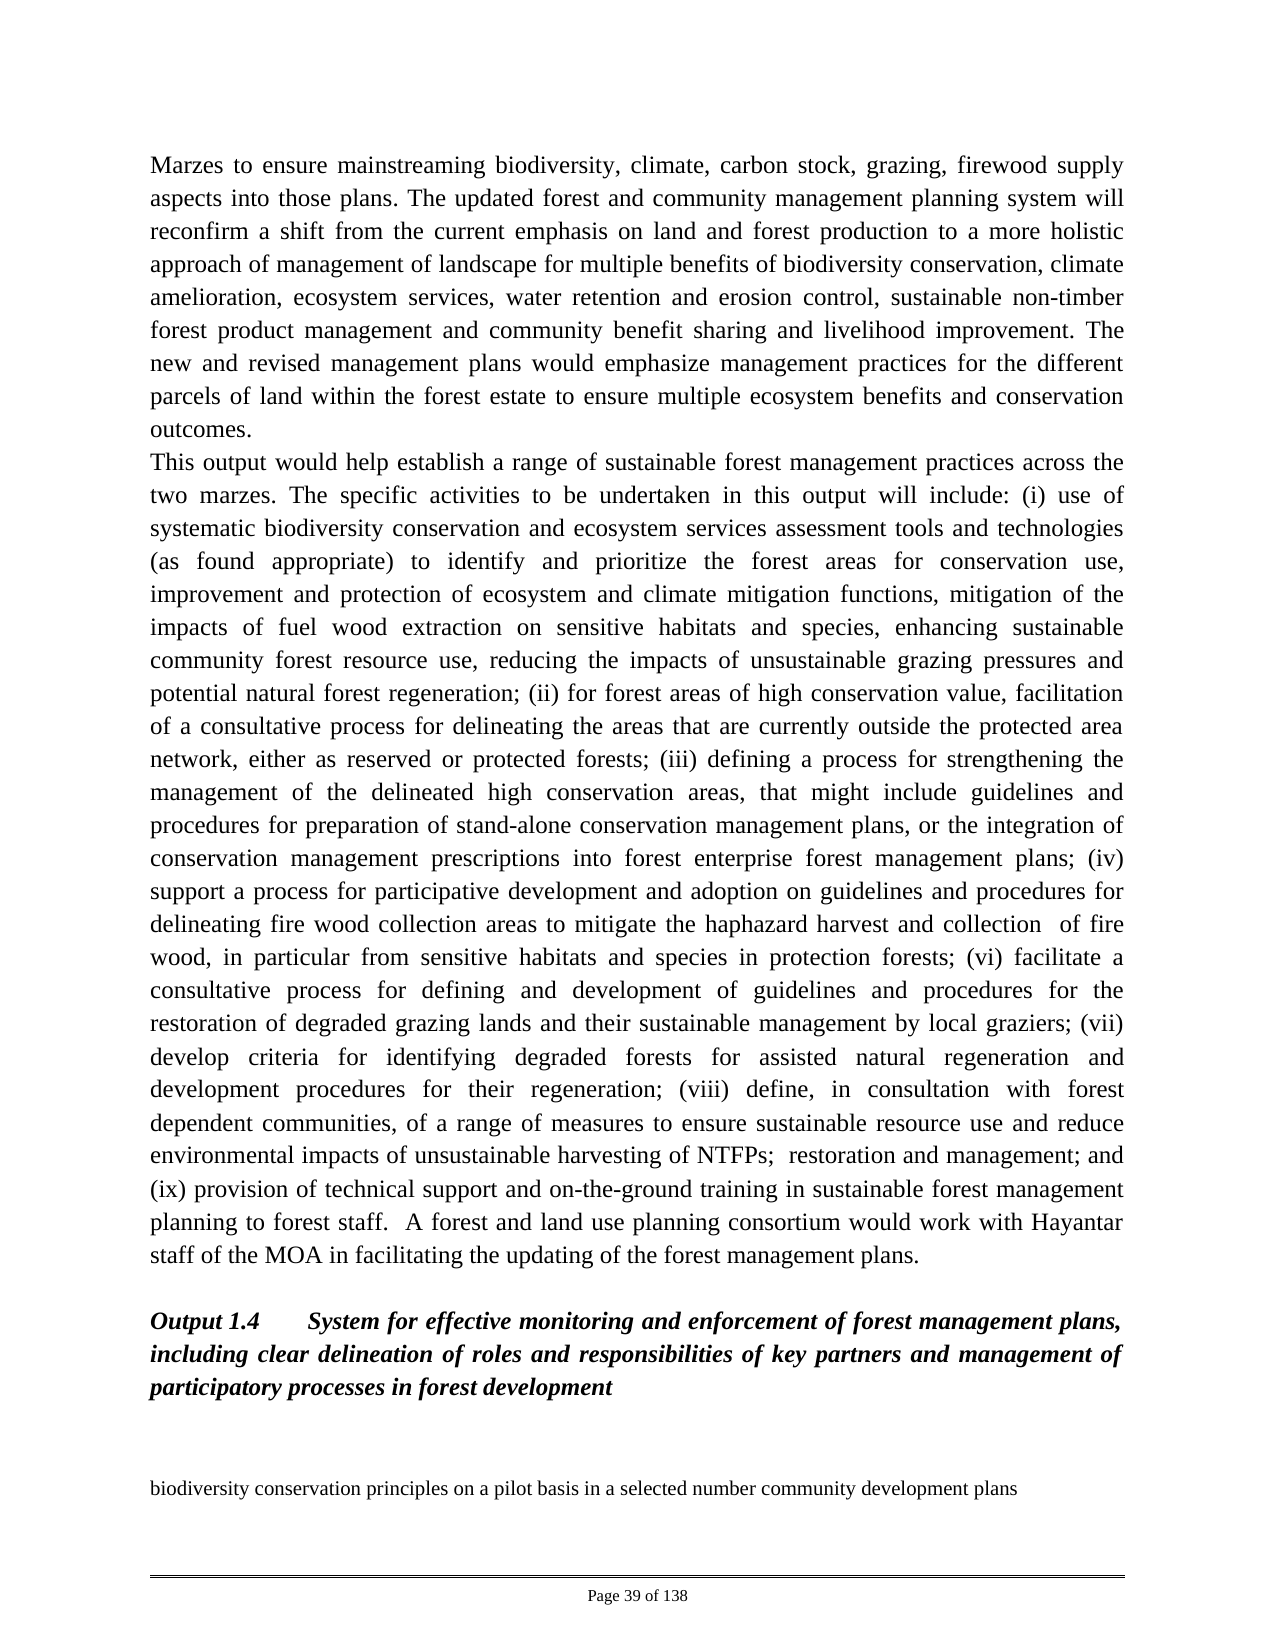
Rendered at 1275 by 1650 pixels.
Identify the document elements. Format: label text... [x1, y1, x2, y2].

text Output 1.4 System for effective monitoring and enforcement of forest management plans, including clear delineation of roles and responsibilities of key partners and management of participatory processes in forest development [150, 1306, 1125, 1401]
text This output would help establish a range of sustainable forest management practices across the two marzes. The specific activities to be undertaken in this output will include: (i) use of systematic biodiversity conservation and ecosystem services assessment tools and technologies (as found appropriate) to identify and prioritize the forest areas for conservation use, improvement and protection of ecosystem and climate mitigation functions, mitigation of the impacts of fuel wood extraction on sensitive habitats and species, enhancing sustainable community forest resource use, reducing the impacts of unsustainable grazing pressures and potential natural forest regeneration; (ii) for forest areas of high conservation value, facilitation of a consultative process for delineating the areas that are currently outside the protected area network, either as reserved or protected forests; (iii) defining a process for strengthening the management of the delineated high conservation areas, that might include guidelines and procedures for preparation of stand-alone conservation management plans, or the integration of conservation management prescriptions into forest enterprise forest management plans; (iv) support a process for participative development and adoption on guidelines and procedures for delineating fire wood collection areas to mitigate the haphazard harvest and collection of fire wood, in particular from sensitive habitats and species in protection forests; (vi) facilitate a consultative process for defining and development of guidelines and procedures for the restoration of degraded grazing lands and their sustainable management by local graziers; (vii) develop criteria for identifying degraded forests for assisted natural regeneration and development procedures for their regeneration; (viii) define, in consultation with forest dependent communities, of a range of measures to ensure sustainable resource use and reduce environmental impacts of unsustainable harvesting of NTFPs; restoration and management; and (ix) provision of technical support and on-the-ground training in sustainable forest management planning to forest staff. A forest and land use planning consortium would work with Hayantar staff of the MOA in facilitating the updating of the forest management plans. [150, 447, 1125, 1268]
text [150, 150, 1125, 443]
